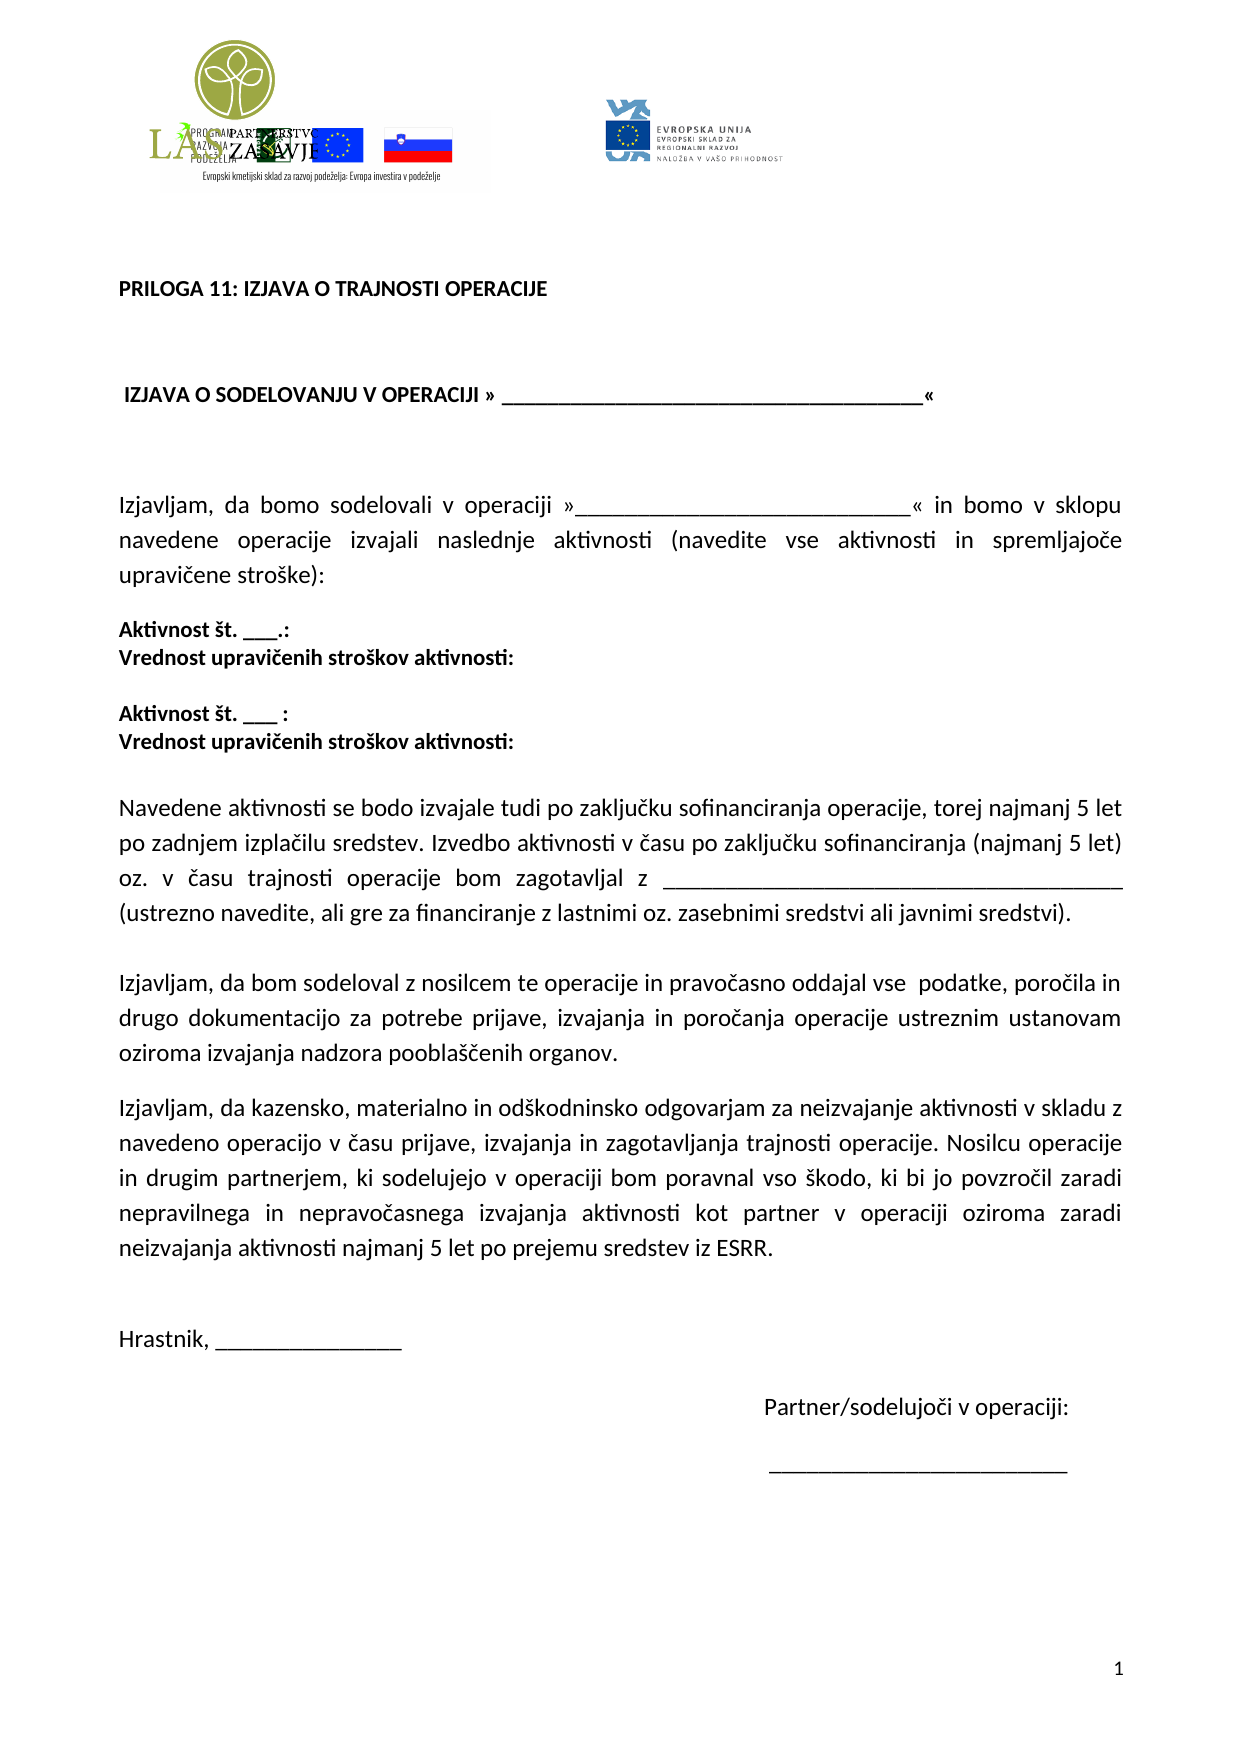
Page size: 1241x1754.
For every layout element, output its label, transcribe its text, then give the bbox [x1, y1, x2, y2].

text ________________________ [119, 1446, 1123, 1477]
text IZJAVA O SODELOVANJU V OPERACIJI » _____________________________________« [119, 381, 1123, 409]
text Izjavljam, da kazensko, materialno in odškodninsko odgovarjam za neizvajanje aktivnosti v skladu z navedeno operacijo v času prijave, izvajanja in zagotavljanja trajnosti operacije. Nosilcu operacije in drugim partnerjem, ki sodelujejo v operaciji bom poravnal vso škodo, ki bi jo povzročil zaradi nepravilnega in nepravočasnega izvajanja aktivnosti kot partner v operaciji oziroma zaradi neizvajanja aktivnosti najmanj 5 let po prejemu sredstev iz ESRR. [119, 1093, 1123, 1263]
text Aktivnost št. ___ : [119, 699, 1123, 727]
text Hrastnik, _______________ [119, 1323, 1123, 1354]
text Navedene aktivnosti se bodo izvajale tudi po zaključku sofinanciranja operacije, torej najmanj 5 let po zadnjem izplačilu sredstev. Izvedbo aktivnosti v času po zaključku sofinanciranja (najmanj 5 let) oz. v času trajnosti operacije bom zagotavljal z _____________________________________ (ustrezno navedite, ali gre za financiranje z lastnimi oz. zasebnimi sredstvi ali javnimi sredstvi). [119, 792, 1123, 927]
text Izjavljam, da bom sodeloval z nosilcem te operacije in pravočasno oddajal vse podatke, poročila in drugo dokumentacijo za potrebe prijave, izvajanja in poročanja operacije ustreznim ustanovam oziroma izvajanja nadzora pooblaščenih organov. [119, 967, 1123, 1067]
text Partner/sodelujoči v operaciji: [119, 1391, 1123, 1421]
text Aktivnost št. ___.: [119, 615, 1123, 643]
text PRILOGA 11: IZJAVA O TRAJNOSTI OPERACIJE [119, 274, 1123, 303]
text Izjavljam, da bomo sodelovali v operaciji »___________________________« in bomo v sklopu navedene operacije izvajali naslednje aktivnosti (navedite vse aktivnosti in spremljajoče upravičene stroške): [119, 489, 1123, 590]
picture [560, 73, 807, 193]
text Vrednost upravičenih stroškov aktivnosti: [119, 643, 1123, 671]
text Vrednost upravičenih stroškov aktivnosti: [119, 727, 1123, 755]
picture [160, 110, 492, 193]
